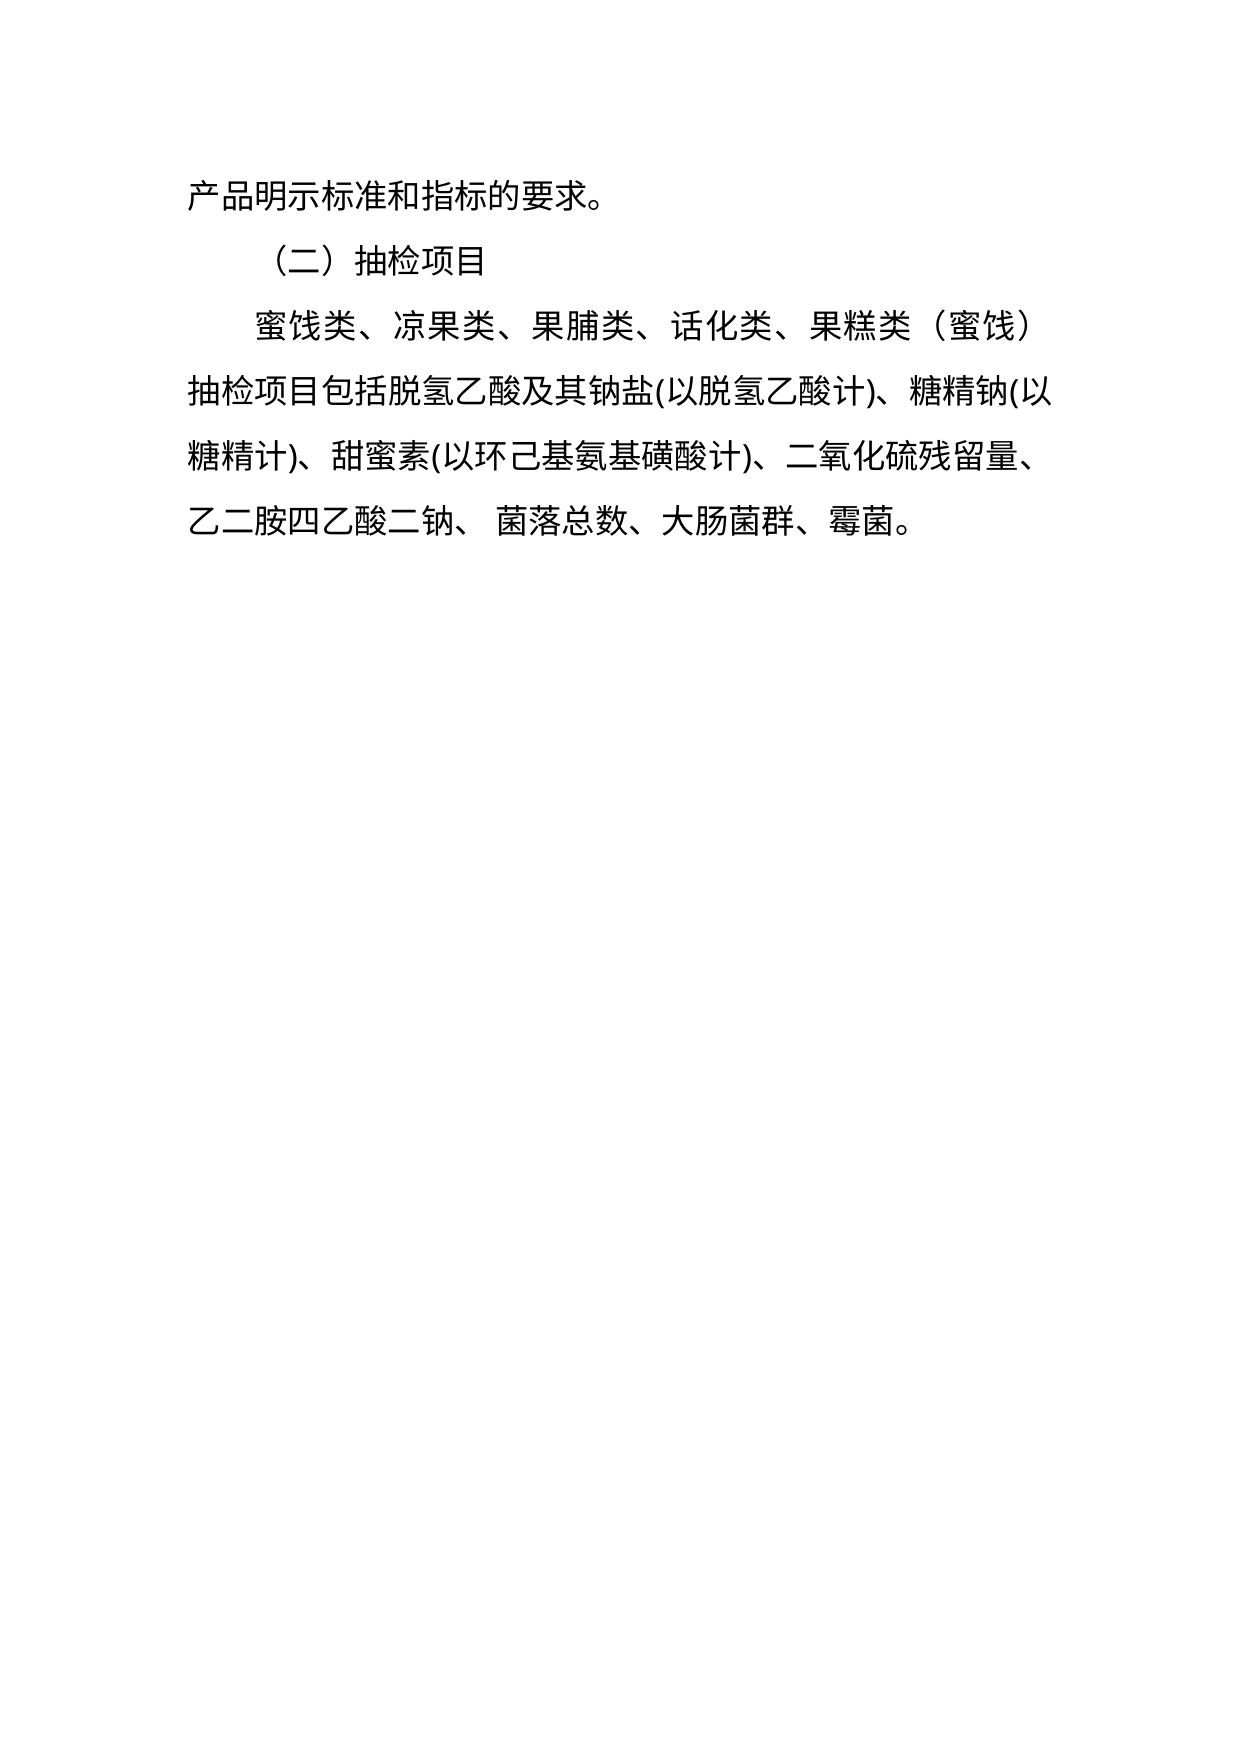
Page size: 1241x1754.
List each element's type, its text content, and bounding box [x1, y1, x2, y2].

list （二）抽检项目 [187, 227, 1053, 292]
list 蜜饯类、凉果类、果脯类、话化类、果糕类（蜜饯）抽检项目包括脱氢乙酸及其钠盐(以脱氢乙酸计)、糖精钠(以糖精计)、甜蜜素(以环己基氨基磺酸计)、二氧化硫残留量、乙二胺四乙酸二钠、 菌落总数、大肠菌群、霉菌。 [187, 292, 1053, 552]
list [187, 162, 1053, 227]
